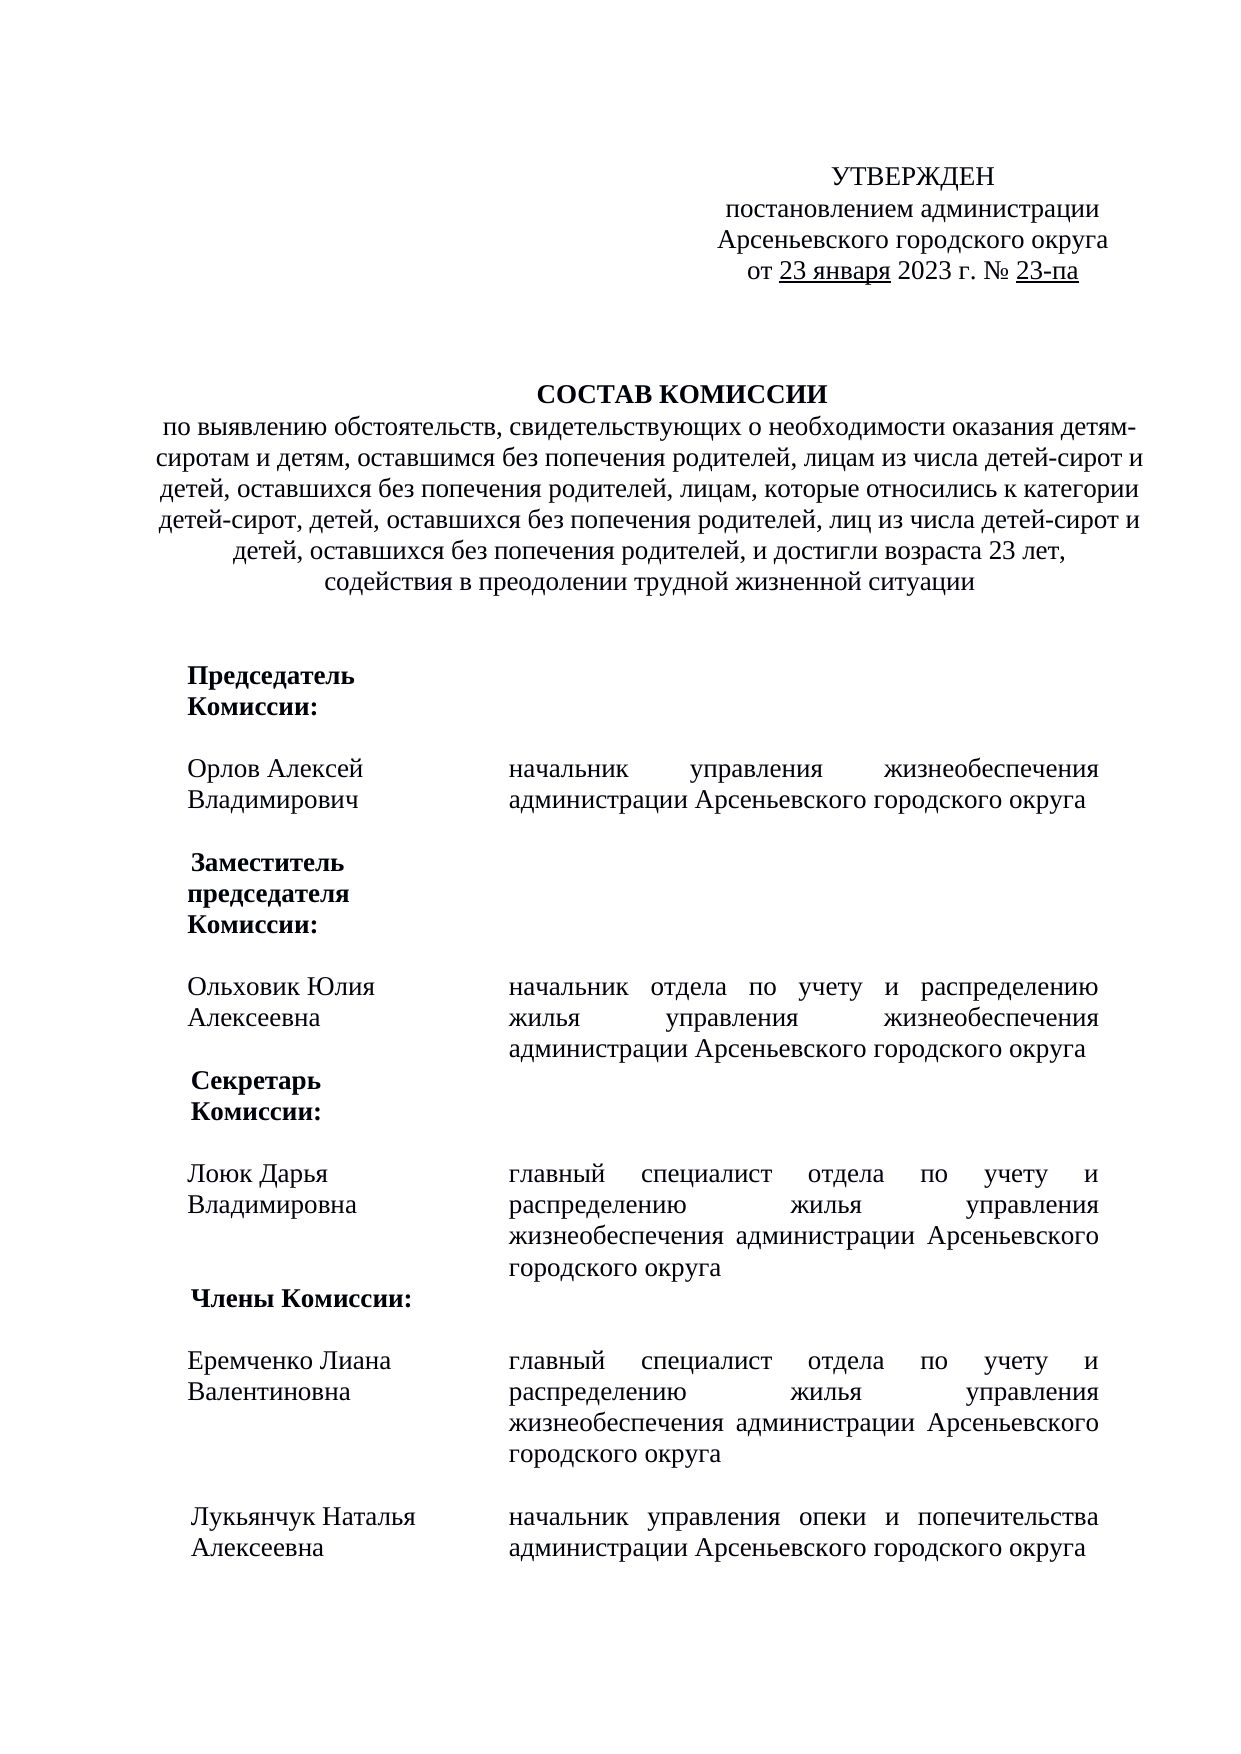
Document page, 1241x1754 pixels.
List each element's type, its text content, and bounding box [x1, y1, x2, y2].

table_cell начальник отдела по учету и распределению жилья управления жизнеобеспечения администрации Арсеньевского городского округа главный специалист отдела по учету и распределению жилья управления жизнеобеспечения администрации Арсеньевского городского округа [498, 970, 1122, 1344]
text СОСТАВ КОМИССИИ [148, 378, 1160, 410]
table_header начальник управления жизнеобеспечения администрации Арсеньевского городского округа [498, 659, 1122, 970]
text постановлением администрации [148, 192, 1152, 223]
table_cell Лукьянчук Наталья Алексеевна [176, 1500, 497, 1562]
text Арсеньевского городского округа [148, 223, 1152, 254]
table_cell начальник управления опеки и попечительства администрации Арсеньевского городского округа [498, 1500, 1122, 1562]
text от 23 января 2023 г. № 23-па [148, 254, 1152, 285]
table_cell Еремченко Лиана Валентиновна [176, 1344, 497, 1500]
text содействия в преодолении трудной жизненной ситуации [148, 565, 1152, 597]
text УТВЕРЖДЕН [148, 161, 1152, 192]
table_cell главный специалист отдела по учету и распределению жилья управления жизнеобеспечения администрации Арсеньевского городского округа [498, 1344, 1122, 1500]
table_header Председатель Комиссии: Орлов Алексей Владимирович Заместитель председателя Комиссии: [176, 659, 497, 970]
text по выявлению обстоятельств, свидетельствующих о необходимости оказания детям-сиротам и детям, оставшимся без попечения родителей, лицам из числа детей-сирот и детей, оставшихся без попечения родителей, лицам, которые относились к категории детей-сирот, детей, оставшихся без попечения родителей, лиц из числа детей-сирот и детей, оставшихся без попечения родителей, и достигли возраста 23 лет, [148, 410, 1152, 565]
table_cell Ольховик Юлия Алексеевна Секретарь Комиссии: Лоюк Дарья Владимировна Члены Комиссии: [176, 970, 497, 1344]
